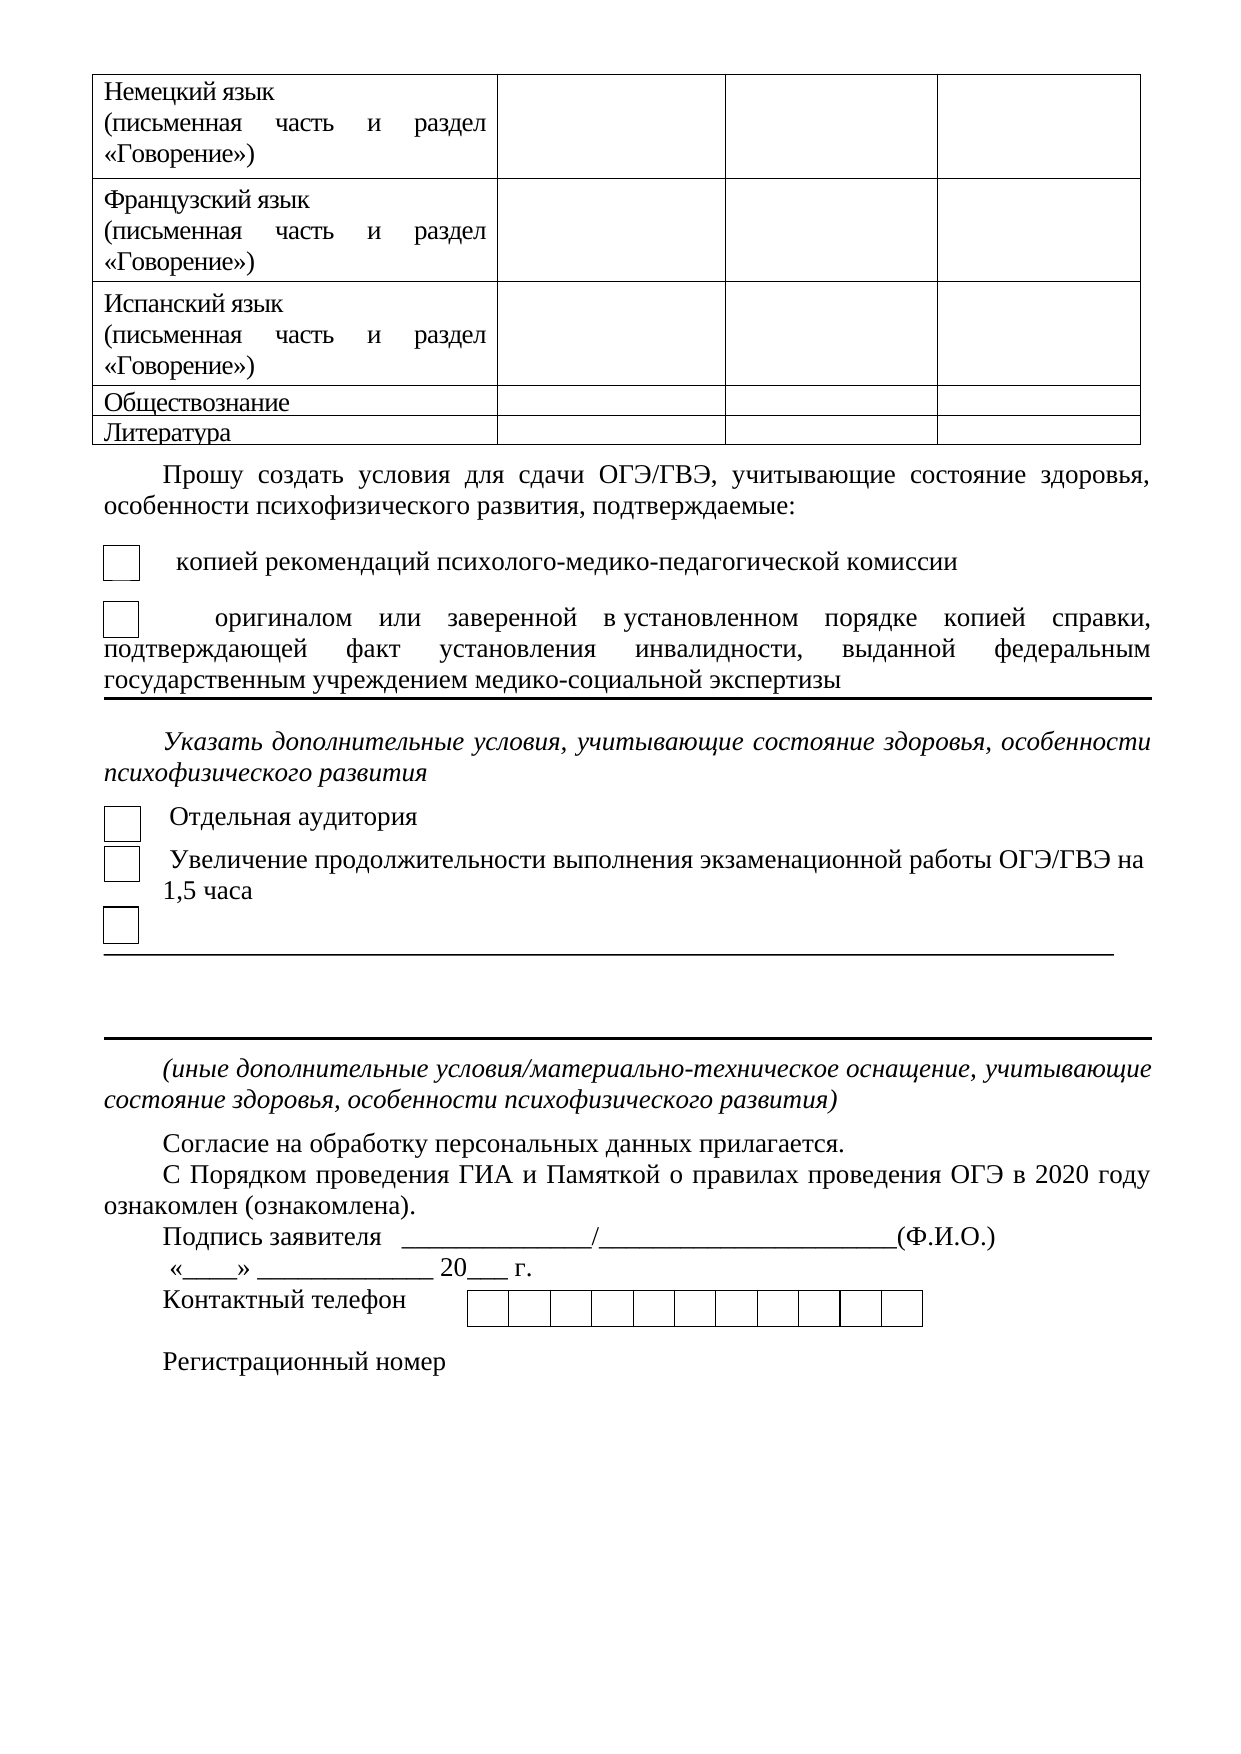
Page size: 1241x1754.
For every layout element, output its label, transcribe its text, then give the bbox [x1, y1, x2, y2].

table_header [758, 1291, 798, 1326]
table_cell [726, 179, 937, 281]
table_cell [726, 75, 937, 178]
text оригиналом или заверенной в установленном порядке копией справки, подтверждающей факт установления инвалидности, выданной федеральным государственным учреждением медико-социальной экспертизы [103, 601, 1152, 700]
table_cell [498, 75, 725, 178]
table_cell [498, 386, 725, 415]
table_cell [726, 282, 937, 385]
text Указать дополнительные условия, учитывающие состояние здоровья, особенности психофизического развития [103, 725, 1152, 787]
table_cell Обществознание [93, 386, 497, 415]
table_header [551, 1291, 591, 1326]
text Регистрационный номер [103, 1345, 1152, 1376]
text C Порядком проведения ГИА и Памяткой о правилах проведения ОГЭ в 2020 году ознакомлен (ознакомлена). [103, 1158, 1152, 1220]
table_cell [726, 386, 937, 415]
table_header [468, 1291, 508, 1326]
table_header [841, 1291, 881, 1326]
table_header [799, 1291, 839, 1326]
table_cell [938, 75, 1140, 178]
table_header [675, 1291, 715, 1326]
text Согласие на обработку персональных данных прилагается. [103, 1127, 1152, 1158]
text Увеличение продолжительности выполнения экзаменационной работы ОГЭ/ГВЭ на [103, 843, 1152, 874]
table_cell Литература [93, 416, 497, 444]
table_cell [938, 386, 1140, 415]
table_cell [498, 282, 725, 385]
table_cell [938, 179, 1140, 281]
table_cell [498, 179, 725, 281]
text Отдельная аудитория [103, 800, 1152, 831]
table_cell Французский язык (письменная часть и раздел «Говорение») [93, 179, 497, 281]
table_cell [938, 416, 1140, 444]
text Контактный телефон [103, 1283, 1152, 1314]
table_cell Испанский язык (письменная часть и раздел «Говорение») [93, 282, 497, 385]
table_header [716, 1291, 757, 1326]
text копией рекомендаций психолого-медико-педагогической комиссии [103, 545, 1152, 576]
text «____» _____________ 20___ г. [103, 1252, 1152, 1283]
text Прошу создать условия для сдачи ОГЭ/ГВЭ, учитывающие состояние здоровья, особенности психофизического развития, подтверждаемые: [103, 458, 1152, 520]
text (иные дополнительные условия/материально-техническое оснащение, учитывающие состояние здоровья, особенности психофизического развития) [103, 1052, 1152, 1114]
table_cell [726, 416, 937, 444]
table_cell [498, 416, 725, 444]
text 1,5 часа [103, 874, 1152, 906]
table_header [634, 1291, 674, 1326]
table_header [509, 1291, 550, 1326]
text Подпись заявителя ______________/______________________(Ф.И.О.) [103, 1220, 1152, 1252]
table_header [592, 1291, 633, 1326]
table_header [882, 1291, 922, 1326]
table_cell [938, 282, 1140, 385]
table_cell Немецкий язык (письменная часть и раздел «Говорение») [93, 75, 497, 178]
